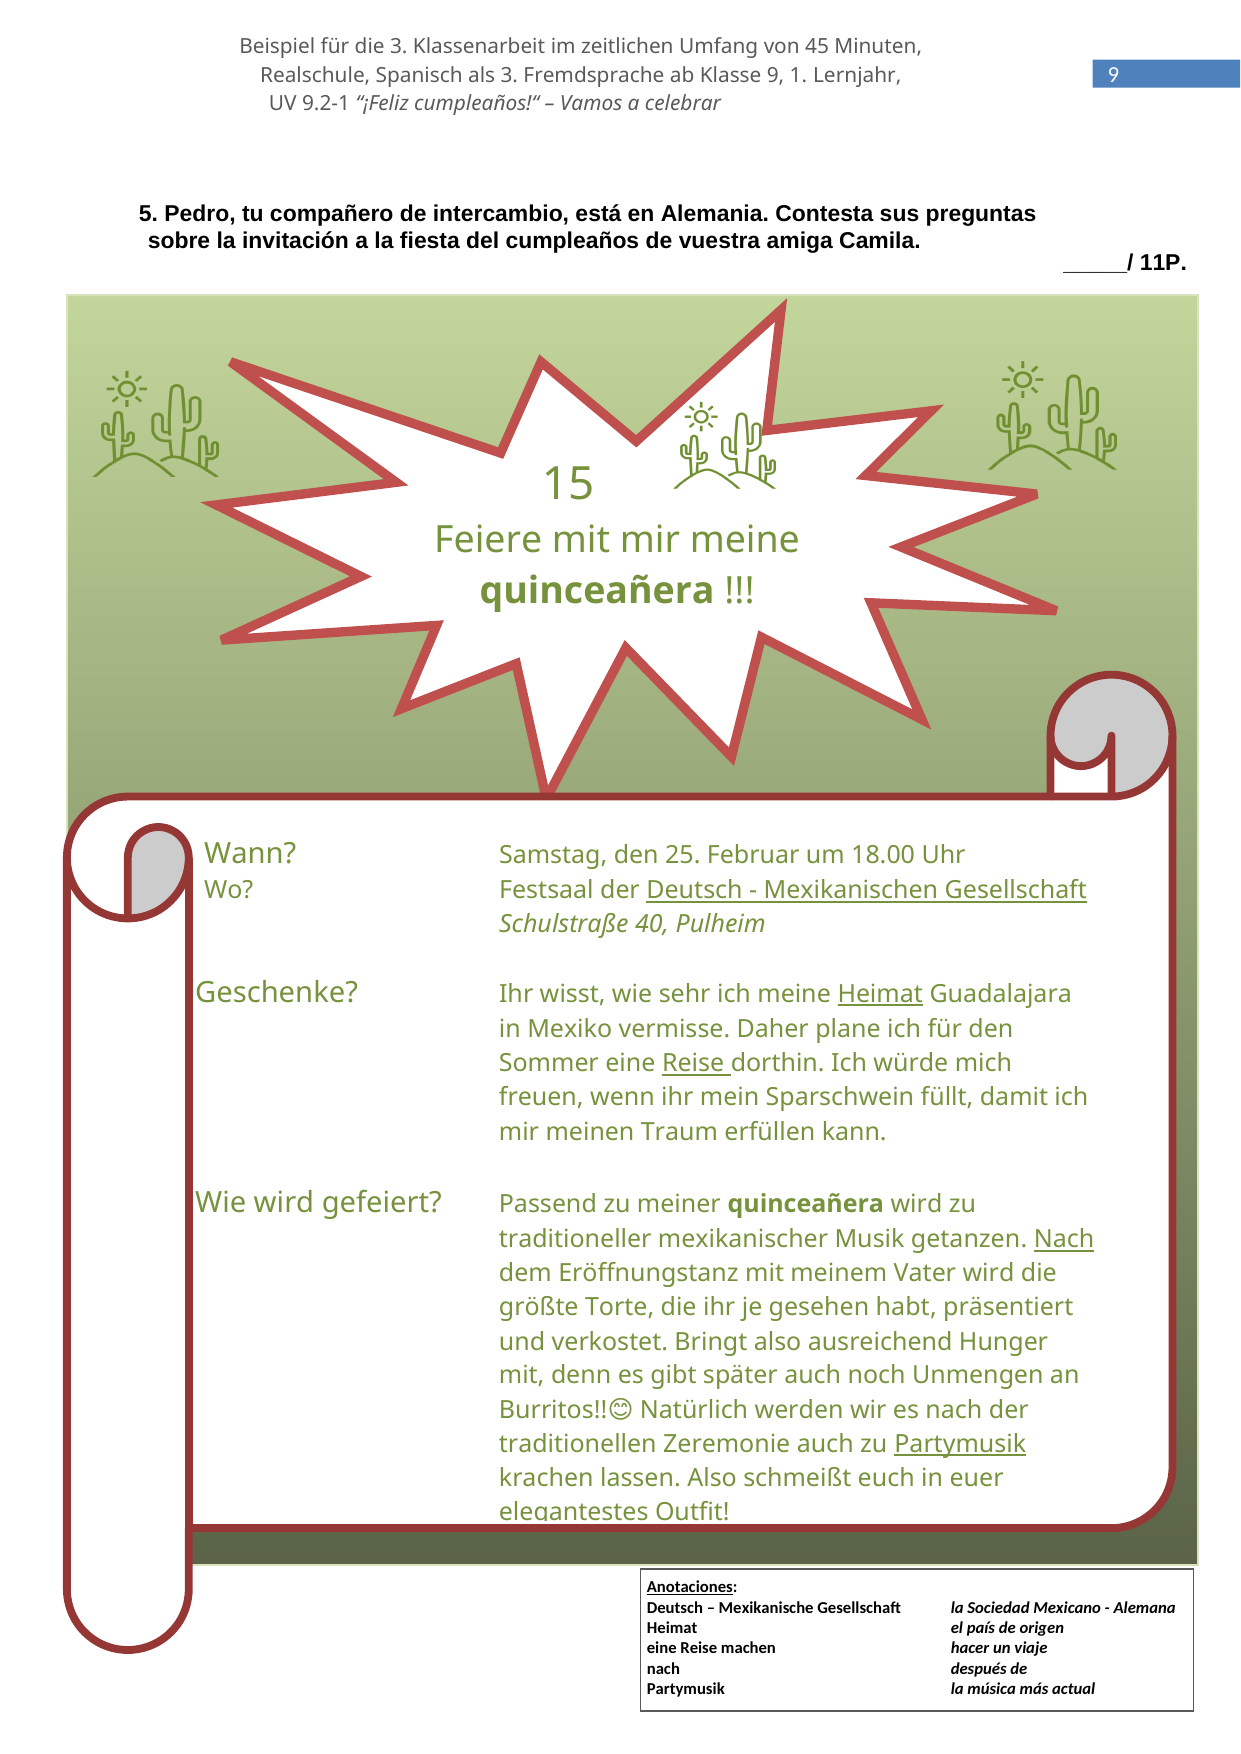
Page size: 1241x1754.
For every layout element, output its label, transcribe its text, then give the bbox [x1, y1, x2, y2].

text 5. Pedro, tu compañero de intercambio, está en Alemania. Contesta sus preguntas sobre la invitación a la fiesta del cumpleaños de vuestra amiga Camila. [139, 200, 1093, 253]
